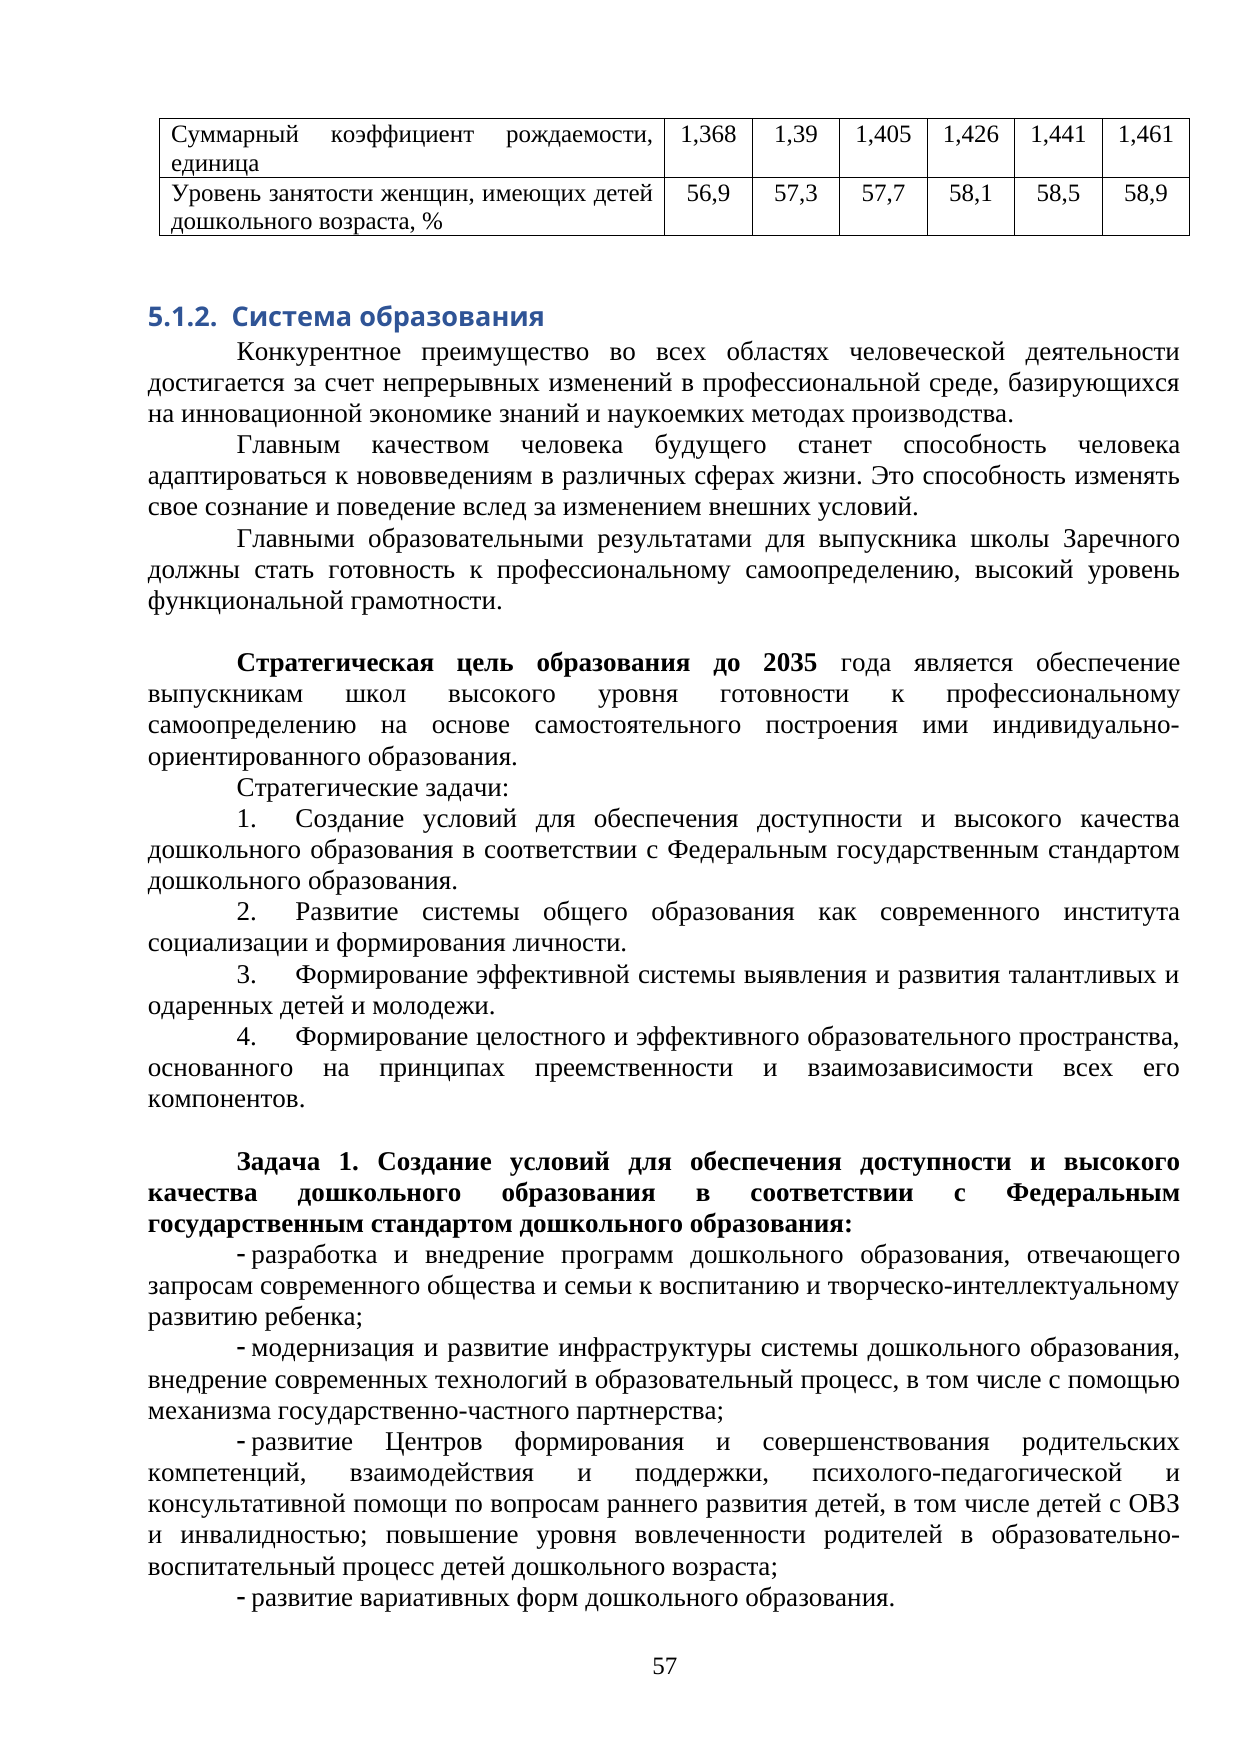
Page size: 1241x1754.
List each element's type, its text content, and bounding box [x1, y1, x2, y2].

text Задача 1. Создание условий для обеспечения доступности и высокого качества дошкольного образования в соответствии с Федеральным государственным стандартом дошкольного образования: [148, 1144, 1181, 1238]
table_cell 1,39 [753, 119, 839, 177]
table_cell 56,9 [665, 178, 752, 235]
table_cell 58,9 [1103, 178, 1189, 235]
table_cell 58,1 [928, 178, 1014, 235]
list Развитие системы общего образования как современного института социализации и формирования личности. [148, 895, 1181, 958]
table_cell Суммарный коэффициент рождаемости, единица [160, 119, 664, 177]
list разработка и внедрение программ дошкольного образования, отвечающего запросам современного общества и семьи к воспитанию и творческо-интеллектуальному развитию ребенка; [148, 1238, 1181, 1332]
table_cell 57,3 [753, 178, 839, 235]
text Стратегические задачи: [148, 771, 1181, 802]
table_cell Уровень занятости женщин, имеющих детей дошкольного возраста, % [160, 178, 664, 235]
table_cell 1,461 [1103, 119, 1189, 177]
table_cell 1,441 [1015, 119, 1102, 177]
subtitle 5.1.2. Система образования [148, 298, 1181, 335]
text Главными образовательными результатами для выпускника школы Заречного должны стать готовность к профессиональному самоопределению, высокий уровень функциональной грамотности. [148, 522, 1181, 615]
table_cell 57,7 [840, 178, 927, 235]
list модернизация и развитие инфраструктуры системы дошкольного образования, внедрение современных технологий в образовательный процесс, в том числе с помощью механизма государственно-частного партнерства; [148, 1332, 1181, 1425]
text Главным качеством человека будущего станет способность человека адаптироваться к нововведениям в различных сферах жизни. Это способность изменять свое сознание и поведение вслед за изменением внешних условий. [148, 428, 1181, 522]
list Формирование целостного и эффективного образовательного пространства, основанного на принципах преемственности и взаимозависимости всех его компонентов. [148, 1020, 1181, 1113]
table_cell 1,426 [928, 119, 1014, 177]
list развитие вариативных форм дошкольного образования. [148, 1581, 1181, 1612]
text Конкурентное преимущество во всех областях человеческой деятельности достигается за счет непрерывных изменений в профессиональной среде, базирующихся на инновационной экономике знаний и наукоемких методах производства. [148, 335, 1181, 428]
list развитие Центров формирования и совершенствования родительских компетенций, взаимодействия и поддержки, психолого-педагогической и консультативной помощи по вопросам раннего развития детей, в том числе детей с ОВЗ и инвалидностью; повышение уровня вовлеченности родителей в образовательно-воспитательный процесс детей дошкольного возраста; [148, 1425, 1181, 1581]
list Создание условий для обеспечения доступности и высокого качества дошкольного образования в соответствии с Федеральным государственным стандартом дошкольного образования. [148, 802, 1181, 895]
table_cell 1,368 [665, 119, 752, 177]
list Стратегическая цель образования до 2035 года является обеспечение выпускникам школ высокого уровня готовности к профессиональному самоопределению на основе самостоятельного построения ими индивидуально-ориентированного образования. [148, 646, 1181, 771]
list Формирование эффективной системы выявления и развития талантливых и одаренных детей и молодежи. [148, 958, 1181, 1020]
table_cell 58,5 [1015, 178, 1102, 235]
table_cell 1,405 [840, 119, 927, 177]
